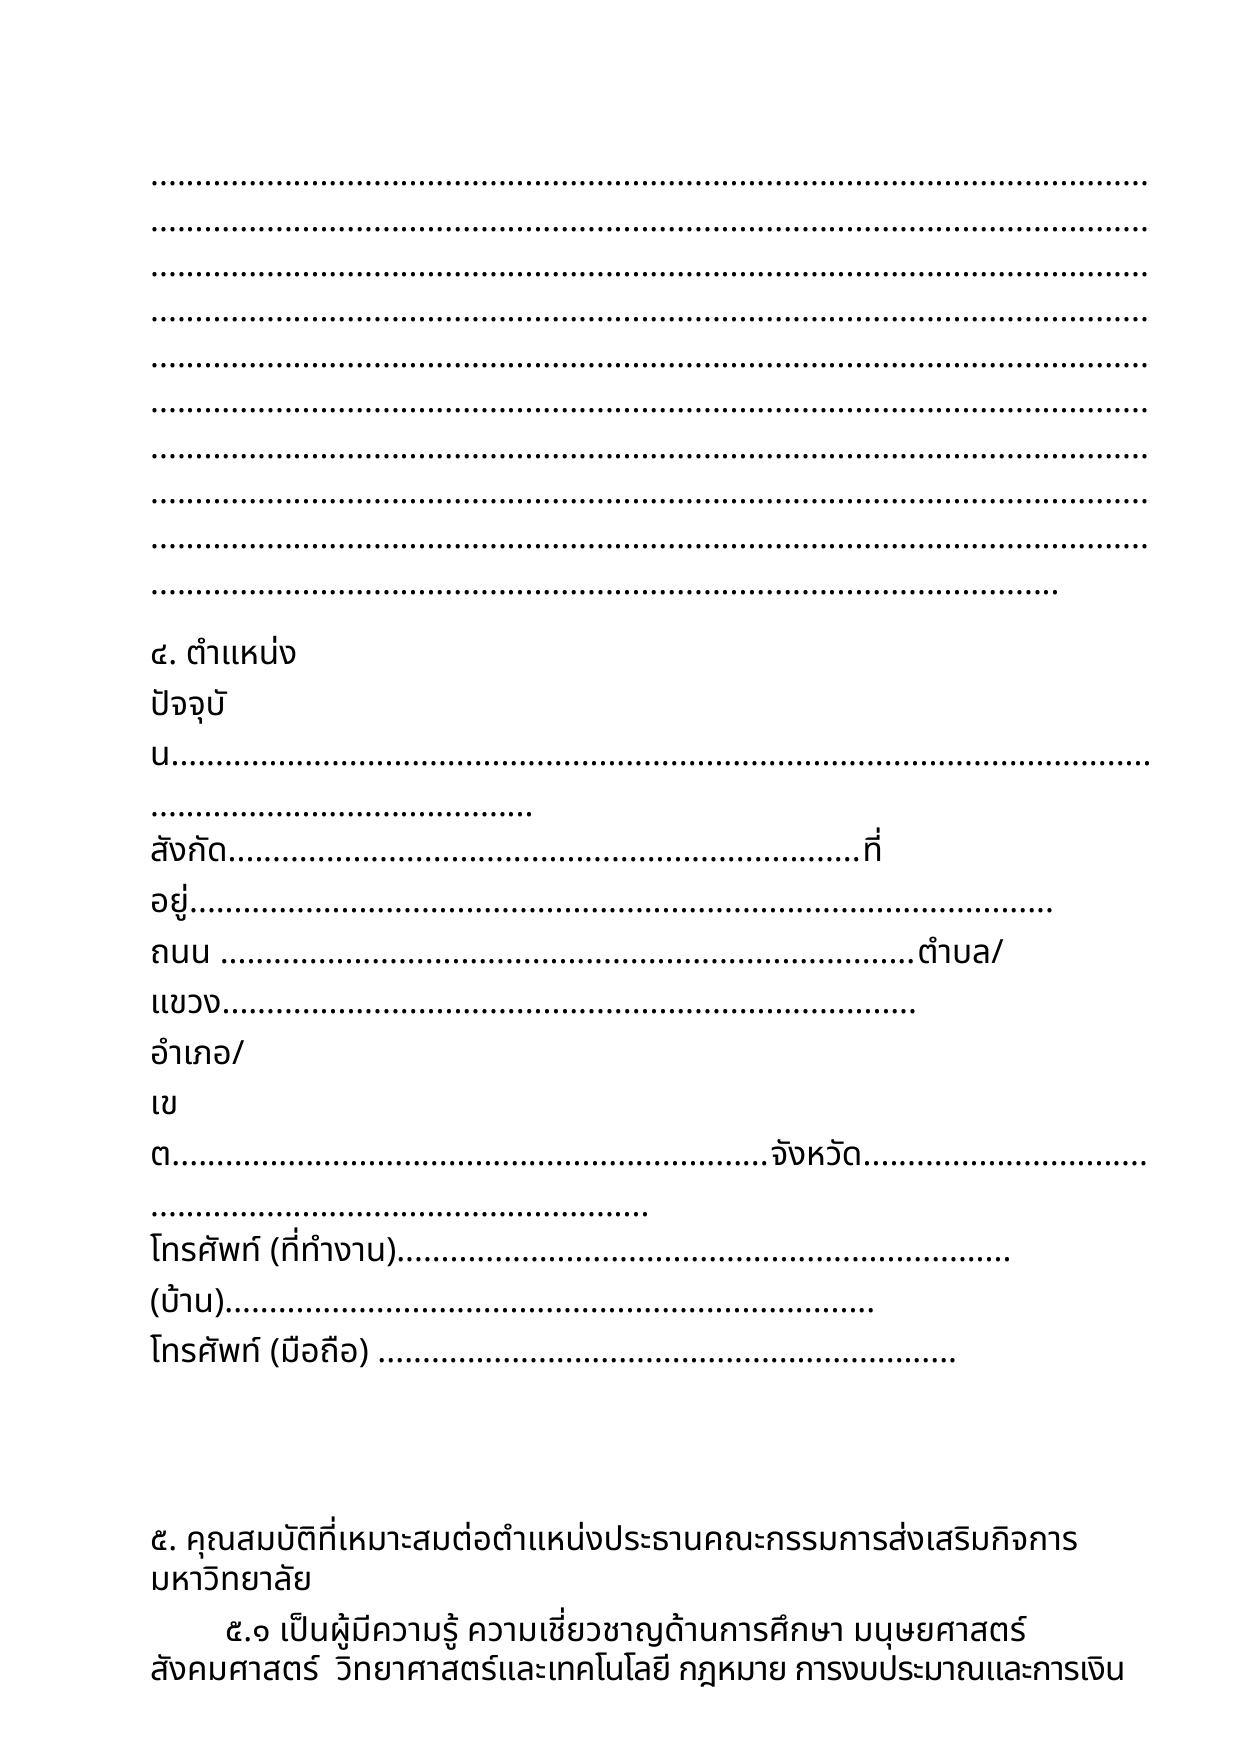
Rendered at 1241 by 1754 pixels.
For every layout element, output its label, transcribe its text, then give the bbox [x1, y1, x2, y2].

text ๕. คุณสมบัติที่เหมาะสมต่อตำแหน่งประธานคณะกรรมการส่งเสริมกิจการมหาวิทยาลัย [150, 1514, 1154, 1605]
text อำเภอ/เขต...................................................................จังหวัด........................................................................................ [150, 1029, 1154, 1226]
text ถนน ..............................................................................ตำบล/แขวง.............................................................................. [150, 927, 1154, 1029]
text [150, 1605, 1154, 1696]
text โทรศัพท์ (ที่ทำงาน)..................................................................... (บ้าน)......................................................................... [150, 1226, 1154, 1327]
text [150, 150, 1154, 604]
text สังกัด.......................................................................ที่อยู่................................................................................................. [150, 826, 1154, 927]
text โทรศัพท์ (มือถือ) ................................................................. [150, 1327, 1154, 1378]
text ๔. ตำแหน่งปัจจุบัน......................................................................................................................................................... [150, 629, 1154, 826]
